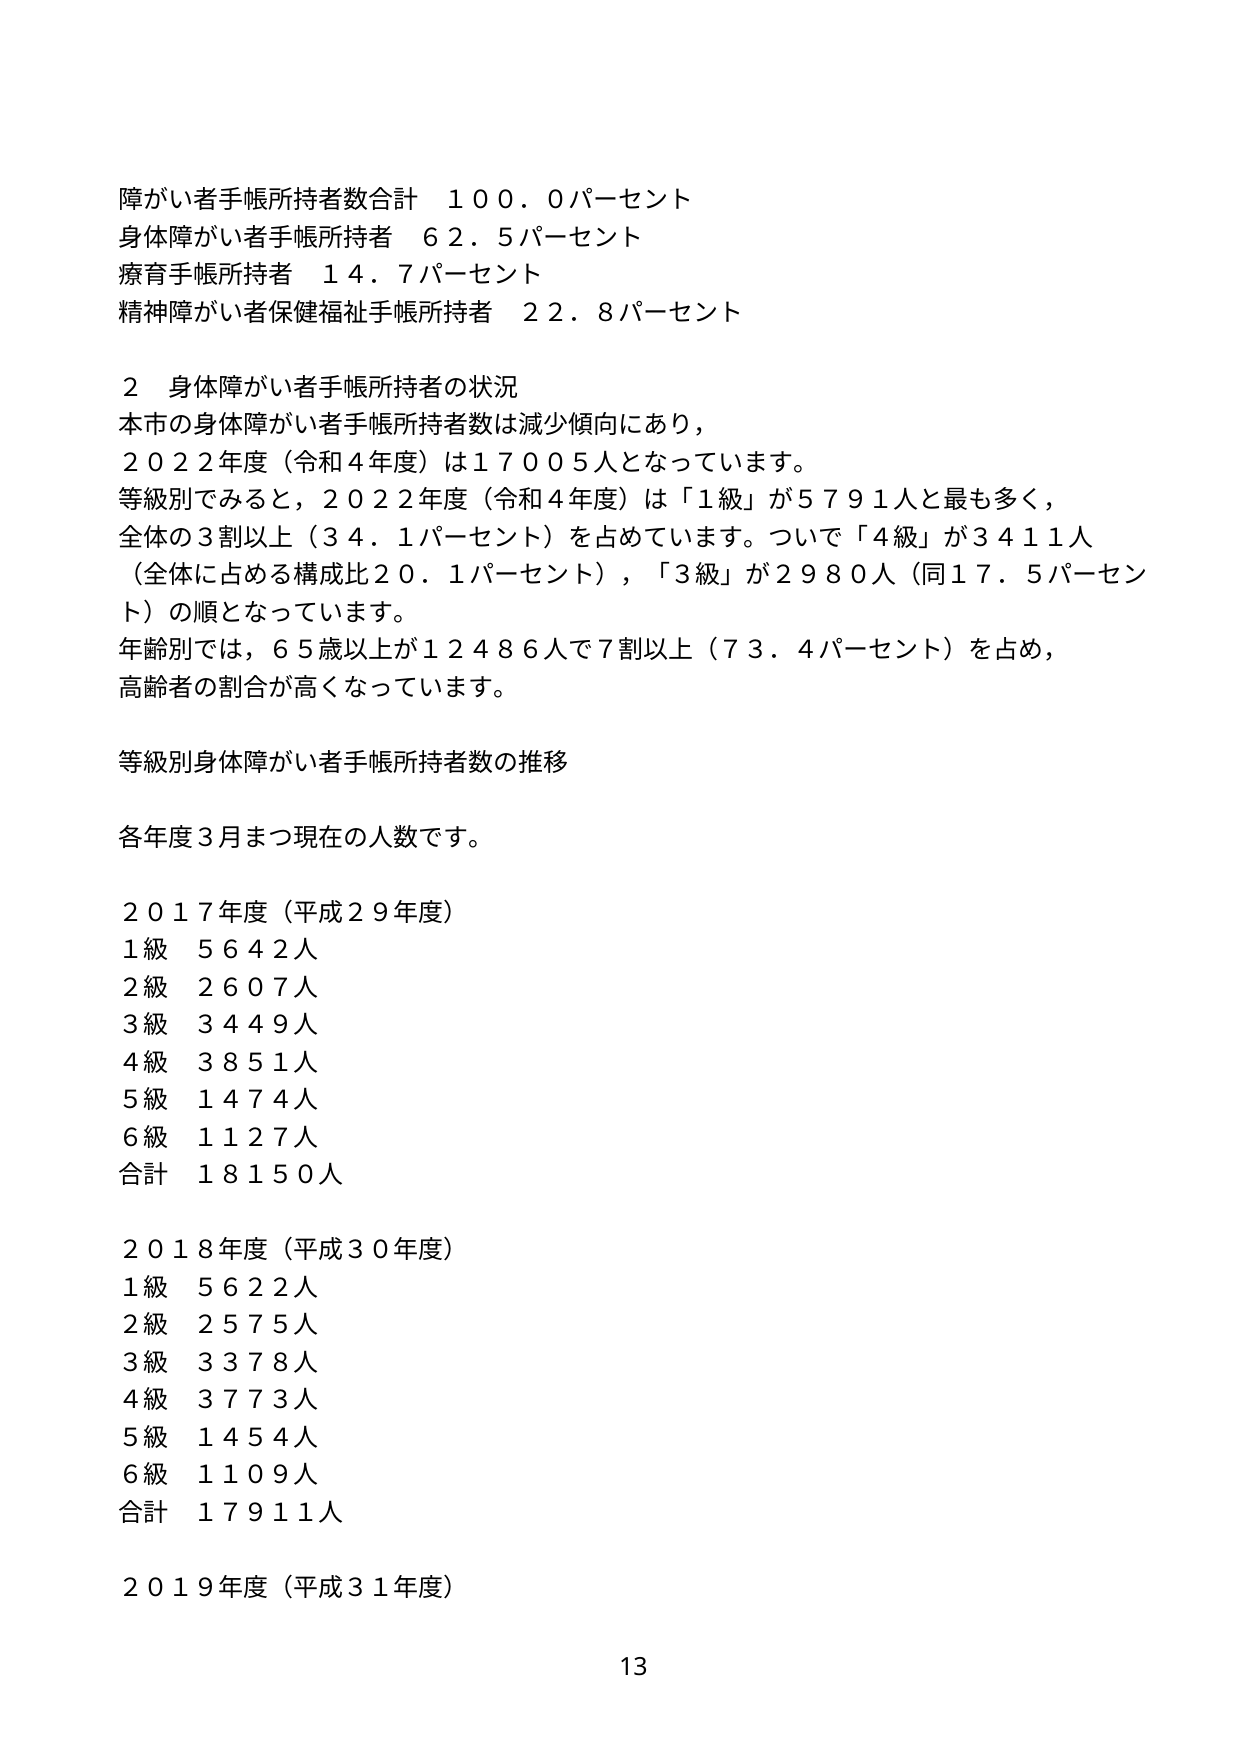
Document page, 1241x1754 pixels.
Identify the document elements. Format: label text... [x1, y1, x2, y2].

text ２ 身体障がい者手帳所持者の状況 [118, 367, 1148, 404]
text ３級 ３３７８人 [118, 1342, 1148, 1379]
text １級 ５６４２人 [118, 929, 1148, 967]
text ２０１７年度（平成２９年度） [118, 892, 1148, 929]
text 年齢別では，６５歳以上が１２４８６人で７割以上（７３．４パーセント）を占め， [118, 629, 1148, 667]
text ４級 ３８５１人 [118, 1042, 1148, 1079]
text ５級 １４７４人 [118, 1079, 1148, 1117]
text 等級別でみると，２０２２年度（令和４年度）は「１級」が５７９１人と最も多く， [118, 479, 1148, 517]
text 合計 １７９１１人 [118, 1492, 1148, 1529]
text 等級別身体障がい者手帳所持者数の推移 [118, 742, 1148, 779]
text 身体障がい者手帳所持者 ６２．５パーセント [118, 217, 1148, 254]
text ２級 ２５７５人 [118, 1304, 1148, 1342]
text ２０２２年度（令和４年度）は１７００５人となっています。 [118, 442, 1148, 479]
text 高齢者の割合が高くなっています。 [118, 667, 1148, 704]
text （全体に占める構成比２０．１パーセント），「３級」が２９８０人（同１７．５パーセント）の順となっています。 [118, 554, 1148, 629]
text ２０１８年度（平成３０年度） [118, 1229, 1148, 1267]
text 精神障がい者保健福祉手帳所持者 ２２．８パーセント [118, 292, 1148, 329]
text ３級 ３４４９人 [118, 1004, 1148, 1042]
text 各年度３月まつ現在の人数です。 [118, 817, 1148, 854]
text １級 ５６２２人 [118, 1267, 1148, 1304]
text 障がい者手帳所持者数合計 １００．０パーセント [118, 179, 1148, 217]
text ５級 １４５４人 [118, 1417, 1148, 1454]
text 合計 １８１５０人 [118, 1154, 1148, 1192]
text 全体の３割以上（３４．１パーセント）を占めています。ついで「４級」が３４１１人 [118, 517, 1148, 554]
text ２級 ２６０７人 [118, 967, 1148, 1004]
text ４級 ３７７３人 [118, 1379, 1148, 1417]
text 療育手帳所持者 １４．７パーセント [118, 254, 1148, 292]
text 本市の身体障がい者手帳所持者数は減少傾向にあり， [118, 404, 1148, 442]
text ６級 １１０９人 [118, 1454, 1148, 1492]
text ２０１９年度（平成３１年度） [118, 1567, 1148, 1604]
text ６級 １１２７人 [118, 1117, 1148, 1154]
